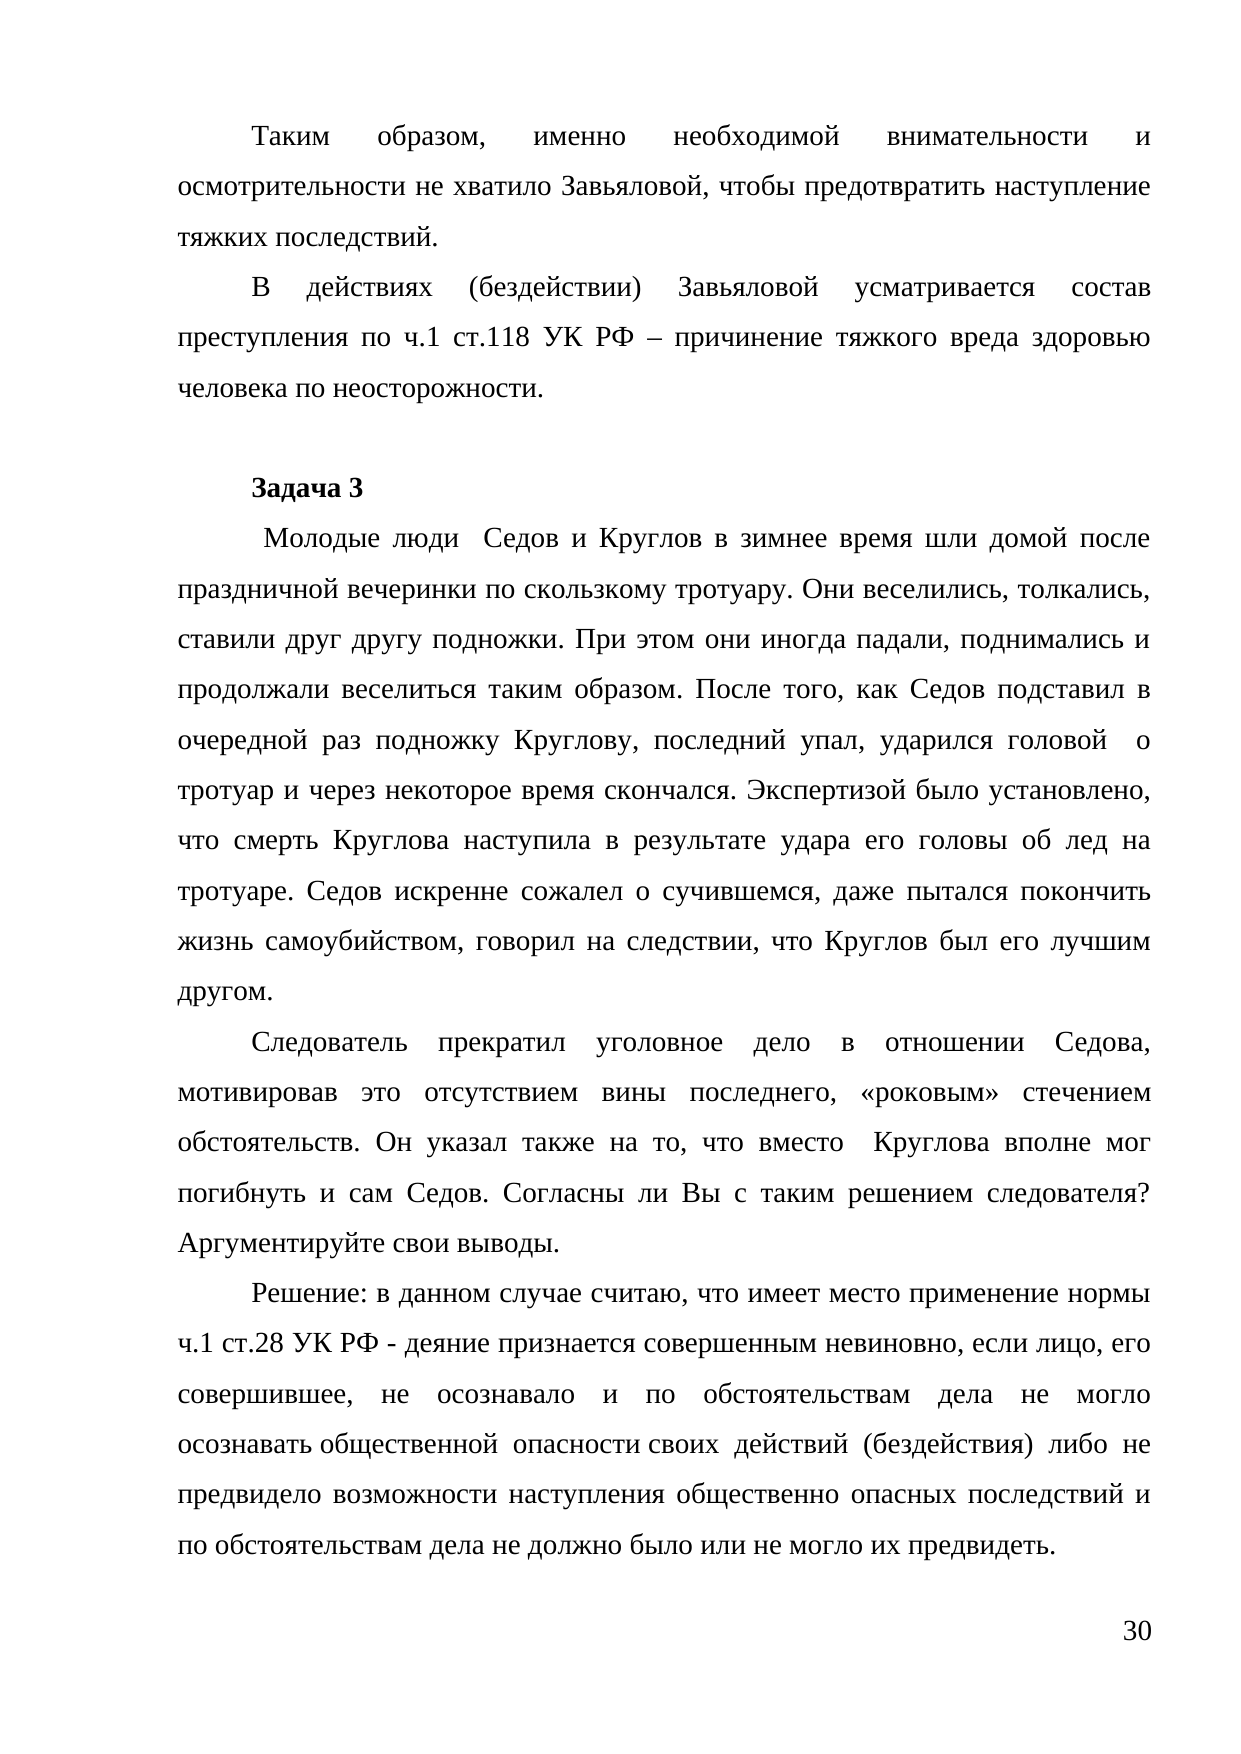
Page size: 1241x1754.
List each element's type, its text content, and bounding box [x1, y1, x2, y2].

text Задача 3 [177, 470, 1152, 504]
text Решение: в данном случае считаю, что имеет место применение нормы ч.1 ст.28 УК РФ - деяние признается совершенным невиновно, если лицо, его совершившее, не осознавало и по обстоятельствам дела не могло осознавать общественной опасности своих действий (бездействия) либо не предвидело возможности наступления общественно опасных последствий и по обстоятельствам дела не должно было или не могло их предвидеть. [177, 1275, 1152, 1376]
text Следователь прекратил уголовное дело в отношении Седова, мотивировав это отсутствием вины последнего, «роковым» стечением обстоятельств. Он указал также на то, что вместо Круглова вполне мог погибнуть и сам Седов. Согласны ли Вы с таким решением следователя? Аргументируйте свои выводы. [177, 1024, 1152, 1258]
text В действиях (бездействии) Завьяловой усматривается состав преступления по ч.1 ст.118 УК РФ – причинение тяжкого вреда здоровью человека по неосторожности. [177, 269, 1152, 403]
text Решение: в данном случае считаю, что имеет место применение нормы ч.1 ст.28 УК РФ - деяние признается совершенным невиновно, если лицо, его совершившее, не осознавало и по обстоятельствам дела не могло осознавать общественной опасности своих действий (бездействия) либо не предвидело возможности наступления общественно опасных последствий и по обстоятельствам дела не должно было или не могло их предвидеть. [177, 1409, 1152, 1477]
text Таким образом, именно необходимой внимательности и осмотрительности не хватило Завьяловой, чтобы предотвратить наступление тяжких последствий. [177, 202, 1152, 252]
text Молодые люди Седов и Круглов в зимнее время шли домой после праздничной вечеринки по скользкому тротуару. Они веселились, толкались, ставили друг другу подножки. При этом они иногда падали, поднимались и продолжали веселиться таким образом. После того, как Седов подставил в очередной раз подножку Круглову, последний упал, ударился головой о тротуар и через некоторое время скончался. Экспертизой было установлено, что смерть Круглова наступила в результате удара его головы об лед на тротуаре. Седов искренне сожалел о сучившемся, даже пытался покончить жизнь самоубийством, говорил на следствии, что Круглов был его лучшим другом. [177, 521, 1152, 1007]
text Таким образом, именно необходимой внимательности и осмотрительности не хватило Завьяловой, чтобы предотвратить наступление тяжких последствий. [177, 118, 1152, 169]
text Решение: в данном случае считаю, что имеет место применение нормы ч.1 ст.28 УК РФ - деяние признается совершенным невиновно, если лицо, его совершившее, не осознавало и по обстоятельствам дела не могло осознавать общественной опасности своих действий (бездействия) либо не предвидело возможности наступления общественно опасных последствий и по обстоятельствам дела не должно было или не могло их предвидеть. [177, 1510, 1152, 1560]
